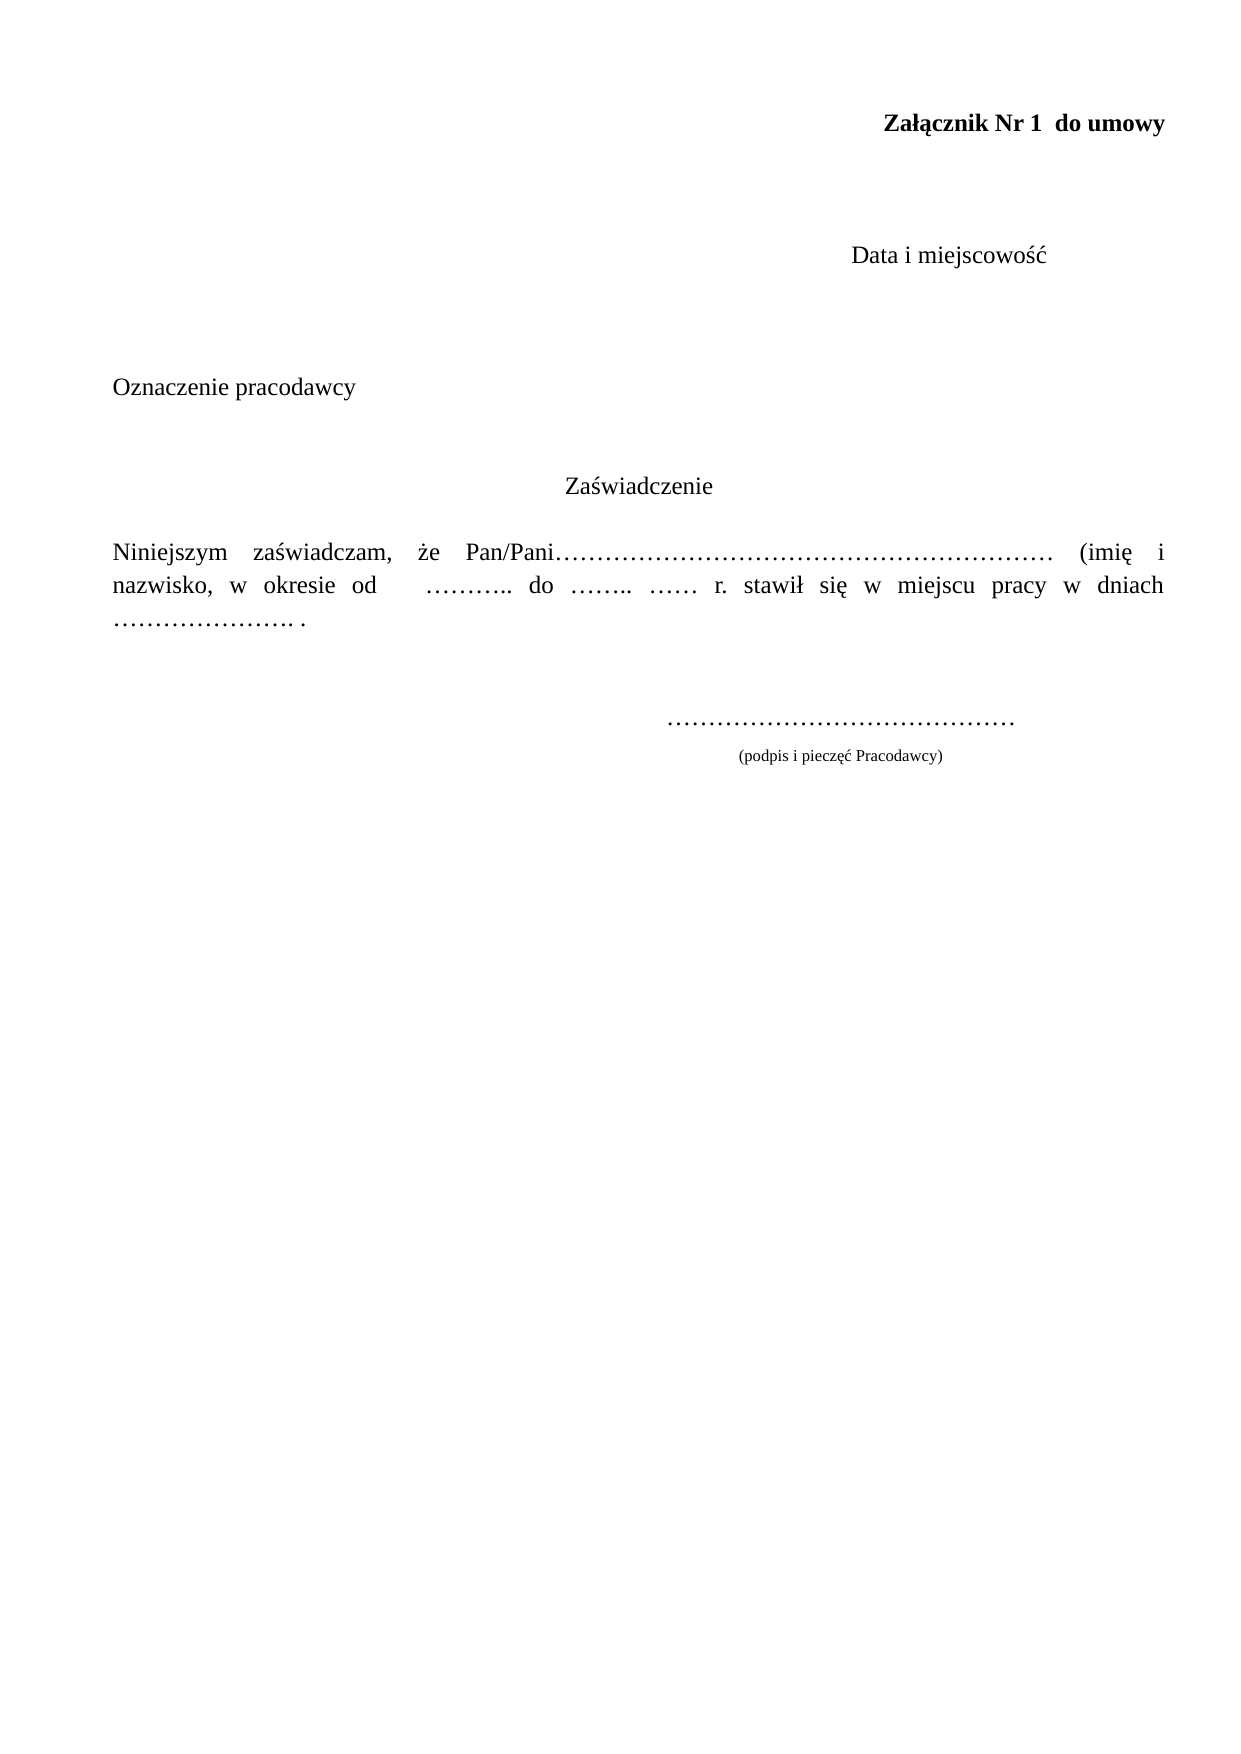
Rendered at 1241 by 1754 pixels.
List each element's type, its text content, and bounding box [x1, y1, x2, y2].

text …………………………………… [666, 702, 1165, 731]
text Data i miejscowość [851, 240, 1165, 269]
text Zaświadczenie [112, 471, 1165, 500]
text Niniejszym zaświadczam, że Pan/Pani…………………………………………………… (imię i nazwisko, w okresie od ……….. do …….. …… r. stawił się w miejscu pracy w dniach …………………. . [112, 537, 1165, 632]
text (podpis i pieczęć Pracodawcy) [75, 746, 1165, 765]
text Oznaczenie pracodawcy [112, 372, 1165, 401]
text Załącznik Nr 1 do umowy [112, 108, 1165, 137]
